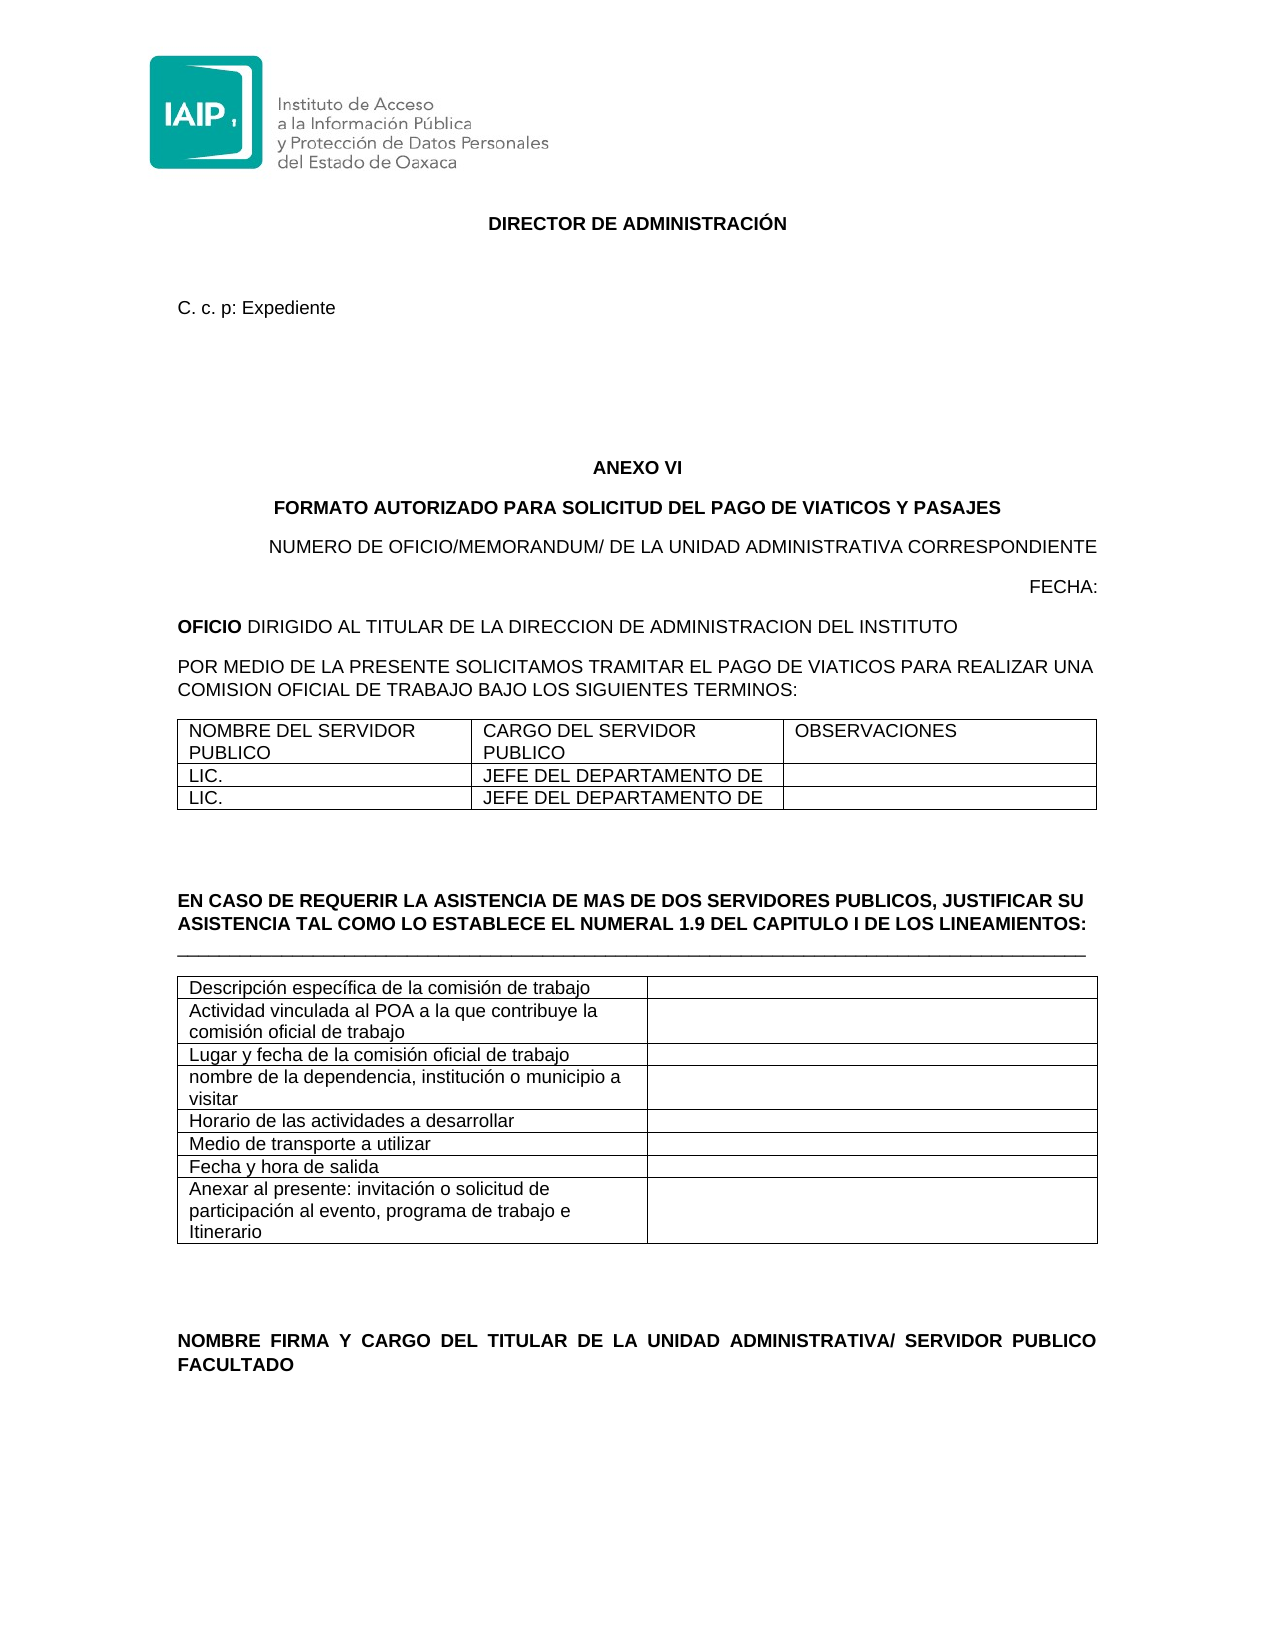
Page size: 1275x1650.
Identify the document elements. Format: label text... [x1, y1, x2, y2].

text FORMATO AUTORIZADO PARA SOLICITUD DEL PAGO DE VIATICOS Y PASAJES [177, 496, 1098, 518]
text DIRECTOR DE ADMINISTRACIÓN [177, 212, 1098, 234]
text ANEXO VI [177, 457, 1098, 478]
text OFICIO DIRIGIDO AL TITULAR DE LA DIRECCION DE ADMINISTRACION DEL INSTITUTO [177, 616, 1098, 638]
table_cell [784, 764, 1096, 786]
table_cell LIC. [178, 787, 471, 808]
table_cell JEFE DEL DEPARTAMENTO DE [472, 764, 783, 786]
table_header OBSERVACIONES [784, 720, 1096, 763]
table_cell [784, 787, 1096, 808]
table_cell LIC. [178, 764, 471, 786]
text FECHA: [177, 576, 1098, 598]
table_cell [648, 1110, 1097, 1132]
table_header CARGO DEL SERVIDOR PUBLICO [472, 720, 783, 763]
text NOMBRE FIRMA Y CARGO DEL TITULAR DE LA UNIDAD ADMINISTRATIVA/ SERVIDOR PUBLICO FACULTADO [177, 1330, 1098, 1375]
picture [0, 3, 625, 201]
table_cell Anexar al presente: invitación o solicitud de participación al evento, programa de trabajo e Itinerario [178, 1178, 647, 1243]
table_cell Lugar y fecha de la comisión oficial de trabajo [178, 1044, 647, 1065]
table_header Descripción específica de la comisión de trabajo [178, 977, 647, 998]
text EN CASO DE REQUERIR LA ASISTENCIA DE MAS DE DOS SERVIDORES PUBLICOS, JUSTIFICAR SU ASISTENCIA TAL COMO LO ESTABLECE EL NUMERAL 1.9 DEL CAPITULO I DE LOS LINEAMIENTOS: _______________________________________________________________________________________ [177, 889, 1098, 957]
table_cell Actividad vinculada al POA a la que contribuye la comisión oficial de trabajo [178, 999, 647, 1042]
table_header [648, 977, 1097, 998]
table_cell nombre de la dependencia, institución o municipio a visitar [178, 1066, 647, 1109]
table_cell Fecha y hora de salida [178, 1156, 647, 1177]
table_cell [648, 1178, 1097, 1243]
table_cell [648, 999, 1097, 1042]
table_header NOMBRE DEL SERVIDOR PUBLICO [178, 720, 471, 763]
table_cell Horario de las actividades a desarrollar [178, 1110, 647, 1132]
text POR MEDIO DE LA PRESENTE SOLICITAMOS TRAMITAR EL PAGO DE VIATICOS PARA REALIZAR UNA COMISION OFICIAL DE TRABAJO BAJO LOS SIGUIENTES TERMINOS: [177, 656, 1098, 701]
table_cell [648, 1156, 1097, 1177]
text C. c. p: Expediente [177, 297, 1098, 318]
table_cell JEFE DEL DEPARTAMENTO DE [472, 787, 783, 808]
text NUMERO DE OFICIO/MEMORANDUM/ DE LA UNIDAD ADMINISTRATIVA CORRESPONDIENTE [177, 536, 1098, 558]
table_cell Medio de transporte a utilizar [178, 1133, 647, 1154]
table_cell [648, 1066, 1097, 1109]
table_cell [648, 1133, 1097, 1154]
table_cell [648, 1044, 1097, 1065]
